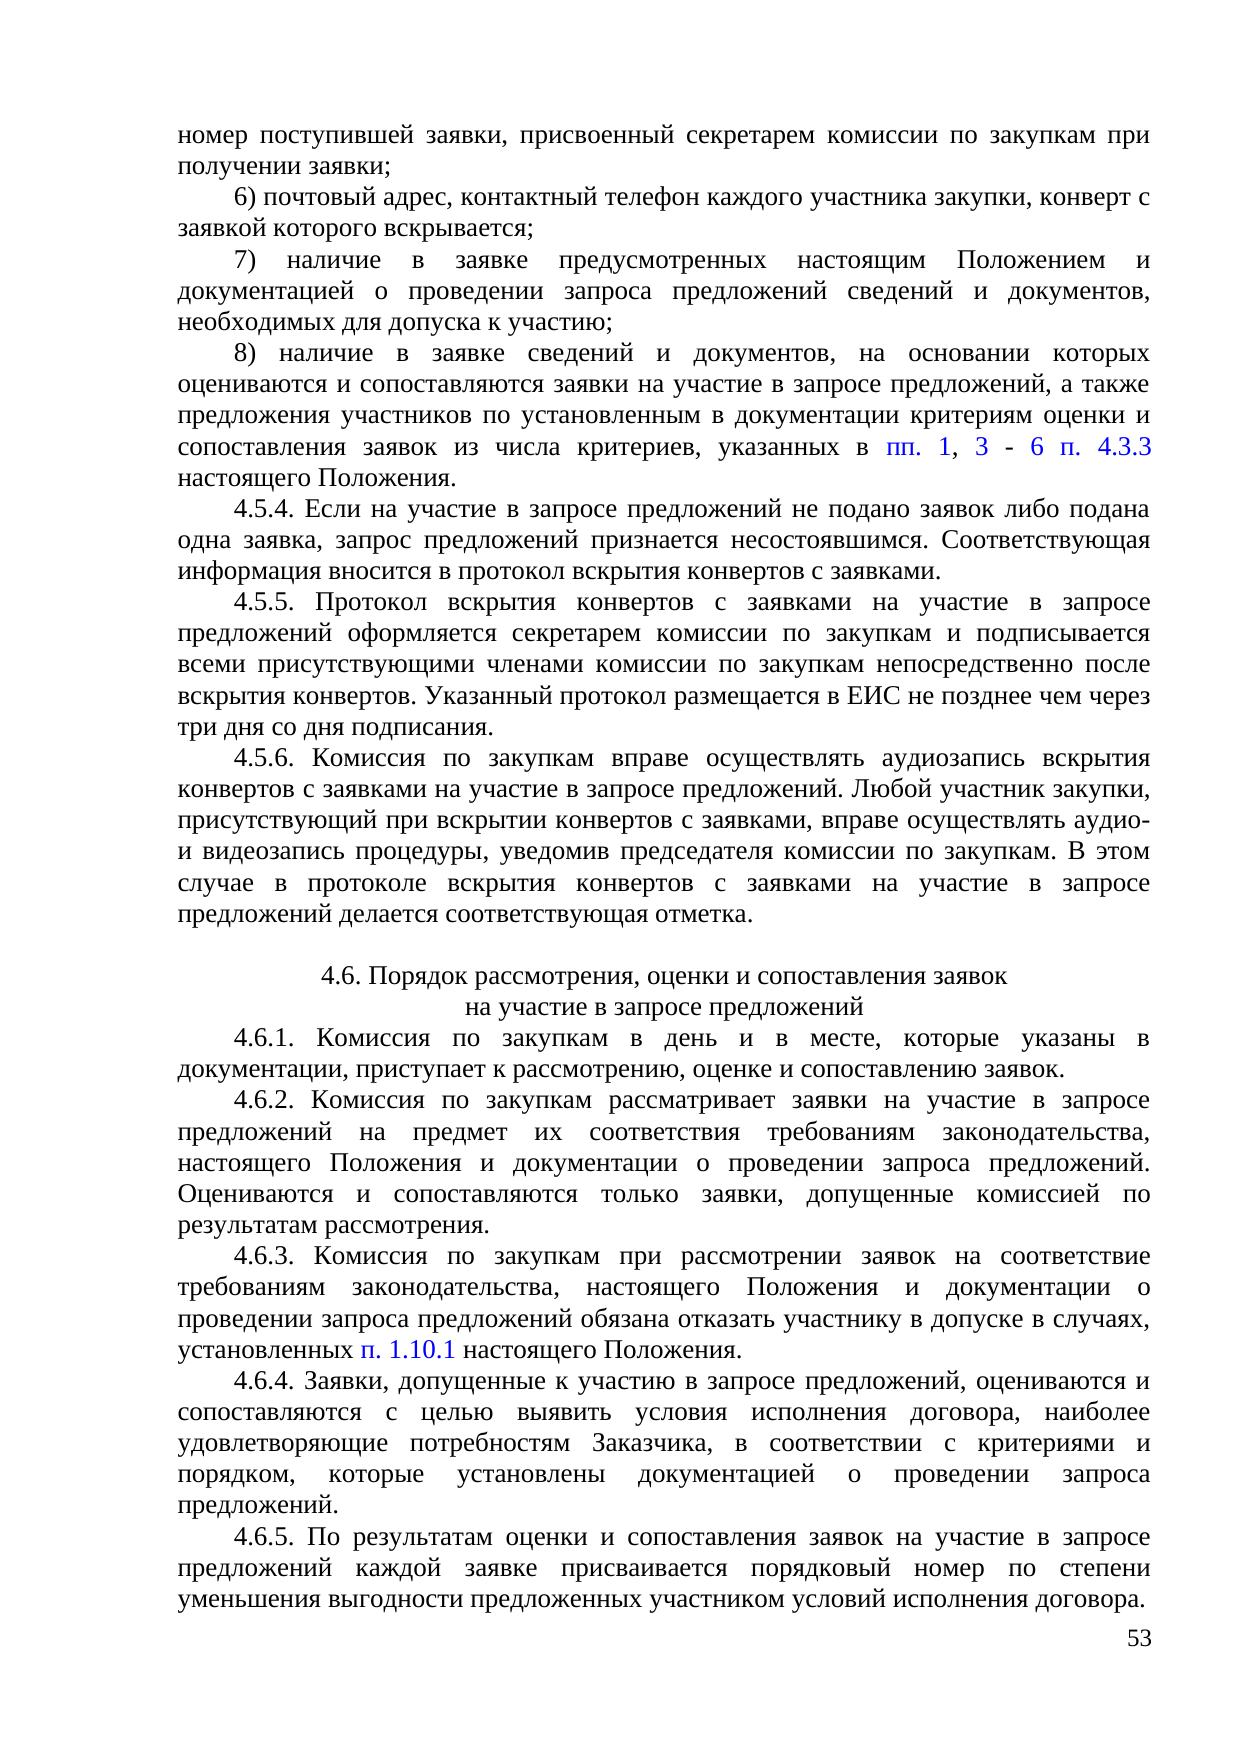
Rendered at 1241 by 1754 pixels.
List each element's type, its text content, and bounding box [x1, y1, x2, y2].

text 4.6. Порядок рассмотрения, оценки и сопоставления заявок [177, 959, 1152, 990]
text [177, 118, 1152, 180]
text 4.5.4. Если на участие в запросе предложений не подано заявок либо подана одна заявка, запрос предложений признается несостоявшимся. Соответствующая информация вносится в протокол вскрытия конвертов с заявками. [177, 492, 1152, 585]
text 4.5.6. Комиссия по закупкам вправе осуществлять аудиозапись вскрытия конвертов с заявками на участие в запросе предложений. Любой участник закупки, присутствующий при вскрытии конвертов с заявками, вправе осуществлять аудио- и видеозапись процедуры, уведомив председателя комиссии по закупкам. В этом случае в протоколе вскрытия конвертов с заявками на участие в запросе предложений делается соответствующая отметка. [177, 741, 1152, 928]
text 4.6.3. Комиссия по закупкам при рассмотрении заявок на соответствие требованиям законодательства, настоящего Положения и документации о проведении запроса предложений обязана отказать участнику в допуске в случаях, установленных п. 1.10.1 настоящего Положения. [177, 1239, 1152, 1364]
text 4.5.5. Протокол вскрытия конвертов с заявками на участие в запросе предложений оформляется секретарем комиссии по закупкам и подписывается всеми присутствующими членами комиссии по закупкам непосредственно после вскрытия конвертов. Указанный протокол размещается в ЕИС не позднее чем через три дня со дня подписания. [177, 585, 1152, 741]
text 7) наличие в заявке предусмотренных настоящим Положением и документацией о проведении запроса предложений сведений и документов, необходимых для допуска к участию; [177, 243, 1152, 336]
text на участие в запросе предложений [177, 990, 1152, 1021]
text 8) наличие в заявке сведений и документов, на основании которых оцениваются и сопоставляются заявки на участие в запросе предложений, а также предложения участников по установленным в документации критериям оценки и сопоставления заявок из числа критериев, указанных в пп. 1, 3 - 6 п. 4.3.3 настоящего Положения. [177, 336, 1152, 492]
text 4.6.5. По результатам оценки и сопоставления заявок на участие в запросе предложений каждой заявке присваивается порядковый номер по степени уменьшения выгодности предложенных участником условий исполнения договора. [177, 1520, 1152, 1613]
text 6) почтовый адрес, контактный телефон каждого участника закупки, конверт с заявкой которого вскрывается; [177, 180, 1152, 243]
text 4.6.4. Заявки, допущенные к участию в запросе предложений, оцениваются и сопоставляются с целью выявить условия исполнения договора, наиболее удовлетворяющие потребностям Заказчика, в соответствии с критериями и порядком, которые установлены документацией о проведении запроса предложений. [177, 1364, 1152, 1520]
text 4.6.2. Комиссия по закупкам рассматривает заявки на участие в запросе предложений на предмет их соответствия требованиям законодательства, настоящего Положения и документации о проведении запроса предложений. Оцениваются и сопоставляются только заявки, допущенные комиссией по результатам рассмотрения. [177, 1084, 1152, 1239]
text 4.6.1. Комиссия по закупкам в день и в месте, которые указаны в документации, приступает к рассмотрению, оценке и сопоставлению заявок. [177, 1021, 1152, 1084]
